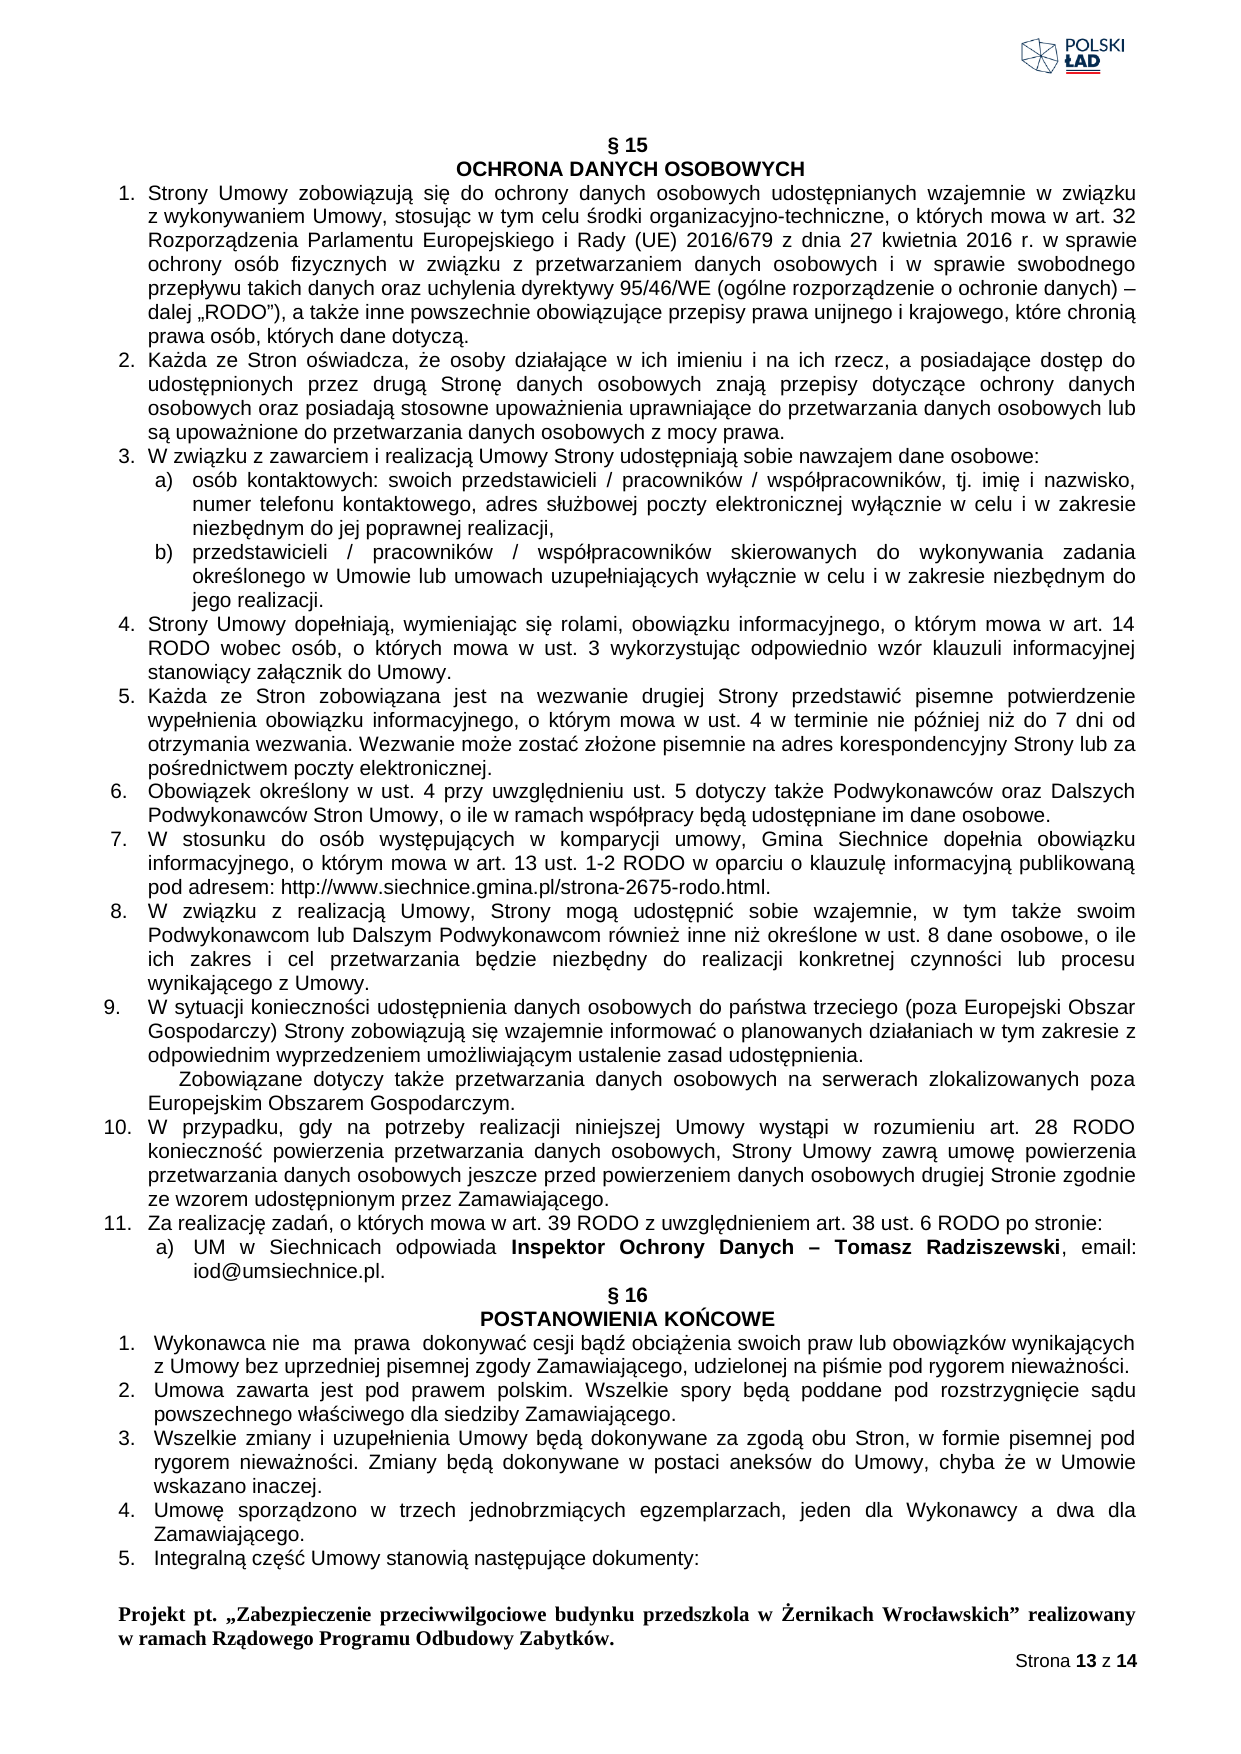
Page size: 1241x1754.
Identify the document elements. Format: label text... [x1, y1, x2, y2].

list Wszelkie zmiany i uzupełnienia Umowy będą dokonywane za zgodą obu Stron, w formie pisemnej pod rygorem nieważności. Zmiany będą dokonywane w postaci aneksów do Umowy, chyba że w Umowie wskazano inaczej. [118, 1426, 1137, 1498]
list osób kontaktowych: swoich przedstawicieli / pracowników / współpracowników, tj. imię i nazwisko, numer telefonu kontaktowego, adres służbowej poczty elektronicznej wyłącznie w celu i w zakresie niezbędnym do jej poprawnej realizacji, [154, 468, 1137, 540]
list Strony Umowy dopełniają, wymieniając się rolami, obowiązku informacyjnego, o którym mowa w art. 14 RODO wobec osób, o których mowa w ust. 3 wykorzystując odpowiednio wzór klauzuli informacyjnej stanowiący załącznik do Umowy. [118, 612, 1137, 683]
list Za realizację zadań, o których mowa w art. 39 RODO z uwzględnieniem art. 38 ust. 6 RODO po stronie: [103, 1211, 1137, 1234]
text § 15 [118, 132, 1137, 156]
list Integralną część Umowy stanowią następujące dokumenty: [118, 1546, 1137, 1570]
list przedstawicieli / pracowników / współpracowników skierowanych do wykonywania zadania określonego w Umowie lub umowach uzupełniających wyłącznie w celu i w zakresie niezbędnym do jego realizacji. [154, 540, 1137, 612]
list UM w Siechnicach odpowiada Inspektor Ochrony Danych – Tomasz Radziszewski, email: iod@umsiechnice.pl. [156, 1234, 1137, 1282]
text § 16 [118, 1282, 1137, 1306]
text POSTANOWIENIA KOŃCOWE [118, 1306, 1137, 1330]
list Strony Umowy zobowiązują się do ochrony danych osobowych udostępnianych wzajemnie w związku z wykonywaniem Umowy, stosując w tym celu środki organizacyjno-techniczne, o których mowa w art. 32 Rozporządzenia Parlamentu Europejskiego i Rady (UE) 2016/679 z dnia 27 kwietnia 2016 r. w sprawie ochrony osób fizycznych w związku z przetwarzaniem danych osobowych i w sprawie swobodnego przepływu takich danych oraz uchylenia dyrektywy 95/46/WE (ogólne rozporządzenie o ochronie danych) – dalej „RODO”), a także inne powszechnie obowiązujące przepisy prawa unijnego i krajowego, które chronią prawa osób, których dane dotyczą. [118, 180, 1137, 348]
list W związku z zawarciem i realizacją Umowy Strony udostępniają sobie nawzajem dane osobowe: [118, 444, 1137, 468]
list Zobowiązane dotyczy także przetwarzania danych osobowych na serwerach zlokalizowanych poza Europejskim Obszarem Gospodarczym. [103, 1067, 1137, 1115]
list W stosunku do osób występujących w komparycji umowy, Gmina Siechnice dopełnia obowiązku informacyjnego, o którym mowa w art. 13 ust. 1-2 RODO w oparciu o klauzulę informacyjną publikowaną pod adresem: http://www.siechnice.gmina.pl/strona-2675-rodo.html. [110, 827, 1137, 899]
list W związku z realizacją Umowy, Strony mogą udostępnić sobie wzajemnie, w tym także swoim Podwykonawcom lub Dalszym Podwykonawcom również inne niż określone w ust. 8 dane osobowe, o ile ich zakres i cel przetwarzania będzie niezbędny do realizacji konkretnej czynności lub procesu wynikającego z Umowy. [110, 899, 1137, 995]
text OCHRONA DANYCH OSOBOWYCH [124, 156, 1137, 180]
picture [1012, 28, 1138, 89]
list W przypadku, gdy na potrzeby realizacji niniejszej Umowy wystąpi w rozumieniu art. 28 RODO konieczność powierzenia przetwarzania danych osobowych, Strony Umowy zawrą umowę powierzenia przetwarzania danych osobowych jeszcze przed powierzeniem danych osobowych drugiej Stronie zgodnie ze wzorem udostępnionym przez Zamawiającego. [103, 1115, 1137, 1211]
list Obowiązek określony w ust. 4 przy uwzględnieniu ust. 5 dotyczy także Podwykonawców oraz Dalszych Podwykonawców Stron Umowy, o ile w ramach współpracy będą udostępniane im dane osobowe. [110, 779, 1137, 827]
list Umowa zawarta jest pod prawem polskim. Wszelkie spory będą poddane pod rozstrzygnięcie sądu powszechnego właściwego dla siedziby Zamawiającego. [118, 1378, 1137, 1426]
list Umowę sporządzono w trzech jednobrzmiących egzemplarzach, jeden dla Wykonawcy a dwa dla Zamawiającego. [118, 1498, 1137, 1546]
list Wykonawca nie ma prawa dokonywać cesji bądź obciążenia swoich praw lub obowiązków wynikających z Umowy bez uprzedniej pisemnej zgody Zamawiającego, udzielonej na piśmie pod rygorem nieważności. [118, 1330, 1137, 1378]
list W sytuacji konieczności udostępnienia danych osobowych do państwa trzeciego (poza Europejski Obszar Gospodarczy) Strony zobowiązują się wzajemnie informować o planowanych działaniach w tym zakresie z odpowiednim wyprzedzeniem umożliwiającym ustalenie zasad udostępnienia. [103, 995, 1137, 1067]
list Każda ze Stron zobowiązana jest na wezwanie drugiej Strony przedstawić pisemne potwierdzenie wypełnienia obowiązku informacyjnego, o którym mowa w ust. 4 w terminie nie później niż do 7 dni od otrzymania wezwania. Wezwanie może zostać złożone pisemnie na adres korespondencyjny Strony lub za pośrednictwem poczty elektronicznej. [118, 683, 1137, 779]
list Każda ze Stron oświadcza, że osoby działające w ich imieniu i na ich rzecz, a posiadające dostęp do udostępnionych przez drugą Stronę danych osobowych znają przepisy dotyczące ochrony danych osobowych oraz posiadają stosowne upoważnienia uprawniające do przetwarzania danych osobowych lub są upoważnione do przetwarzania danych osobowych z mocy prawa. [118, 348, 1137, 444]
